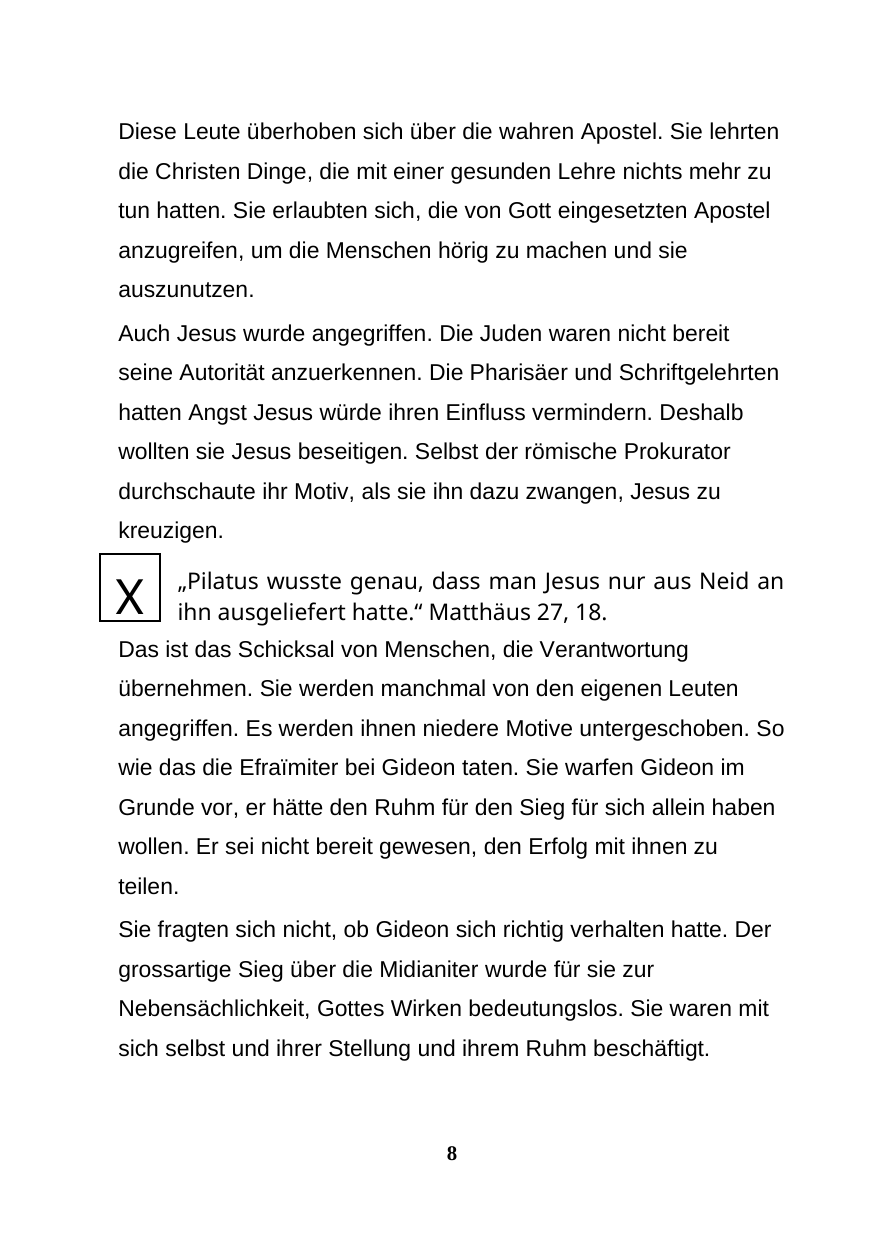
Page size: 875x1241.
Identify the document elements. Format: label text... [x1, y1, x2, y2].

list Diese Leute überhoben sich über die wahren Apostel. Sie lehrten die Christen Dinge, die mit einer gesunden Lehre nichts mehr zu tun hatten. Sie erlaubten sich, die von Gott eingesetzten Apostel anzugreifen, um die Menschen hörig zu machen und sie auszunutzen. [118, 118, 785, 302]
list Auch Jesus wurde angegriffen. Die Juden waren nicht bereit seine Autorität anzuerkennen. Die Pharisäer und Schriftgelehrten hatten Angst Jesus würde ihren Einfluss vermindern. Deshalb wollten sie Jesus beseitigen. Selbst der römische Prokurator durchschaute ihr Motiv, als sie ihn dazu zwangen, Jesus zu kreuzigen. [118, 320, 785, 543]
list Sie fragten sich nicht, ob Gideon sich richtig verhalten hatte. Der grossartige Sieg über die Midianiter wurde für sie zur Nebensächlichkeit, Gottes Wirken bedeutungslos. Sie waren mit sich selbst und ihrer Stellung und ihrem Ruhm beschäftigt. [118, 916, 785, 1061]
text „Pilatus wusste genau, dass man Jesus nur aus Neid an ihn ausgeliefert hatte.“ Matthäus 27, 18. [177, 565, 785, 627]
list Das ist das Schicksal von Menschen, die Verantwortung übernehmen. Sie werden manchmal von den eigenen Leuten angegriffen. Es werden ihnen niedere Motive untergeschoben. So wie das die Efraïmiter bei Gideon taten. Sie warfen Gideon im Grunde vor, er hätte den Ruhm für den Sieg für sich allein haben wollen. Er sei nicht bereit gewesen, den Erfolg mit ihnen zu teilen. [118, 636, 785, 899]
